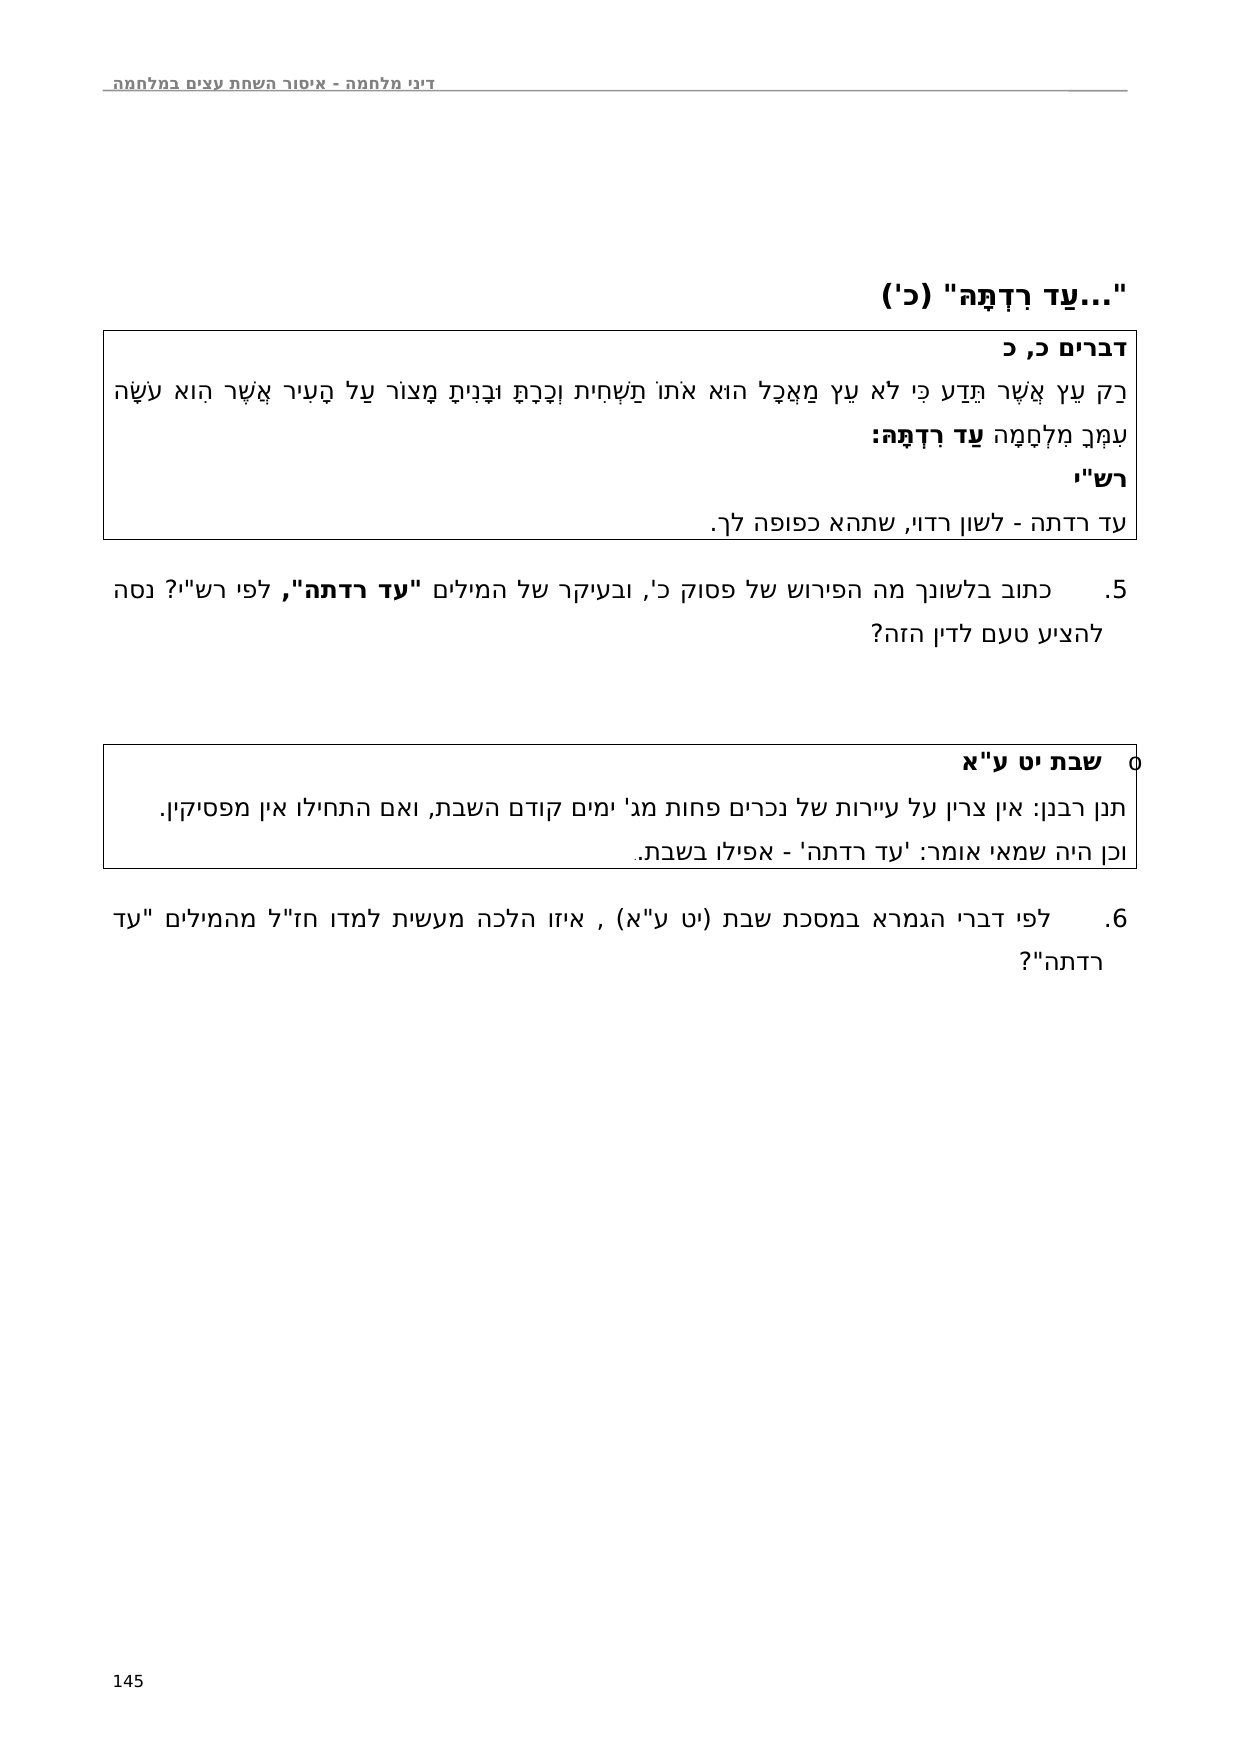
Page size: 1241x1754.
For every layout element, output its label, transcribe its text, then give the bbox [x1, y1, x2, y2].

text שבת יט ע"א [104, 745, 1136, 778]
text לפי דברי הגמרא במסכת שבת (יט ע"א) , איזו הלכה מעשית למדו חז"ל מהמילים "עד רדתה"? [112, 904, 1128, 977]
text רַק עֵץ אֲשֶׁר תֵּדַע כִּי לֹא עֵץ מַאֲכָל הוּא אֹתוֹ תַשְׁחִית וְכָרָתָּ וּבָנִיתָ מָצוֹר עַל הָעִיר אֲשֶׁר הִוא עֹשָׂה עִמְּךָ מִלְחָמָה עַד רִדְתָּהּ: [104, 373, 1136, 449]
text דברים כ, כ [104, 331, 1136, 362]
text תנן רבנן: אין צרין על עיירות של נכרים פחות מג' ימים קודם השבת, ואם התחילו אין מפסיקין. [104, 790, 1136, 822]
text כתוב בלשונך מה הפירוש של פסוק כ', ובעיקר של המילים "עד רדתה", לפי רש"י? נסה להציע טעם לדין הזה? [112, 575, 1128, 648]
text רש"י [104, 461, 1136, 493]
text "...עַד רִדְתָּהּ" (כ') [112, 279, 1128, 313]
text וכן היה שמאי אומר: 'עד רדתה' - אפילו בשבת.. [104, 833, 1136, 868]
text עד רדתה - לשון רדוי, שתהא כפופה לך. [104, 505, 1136, 539]
